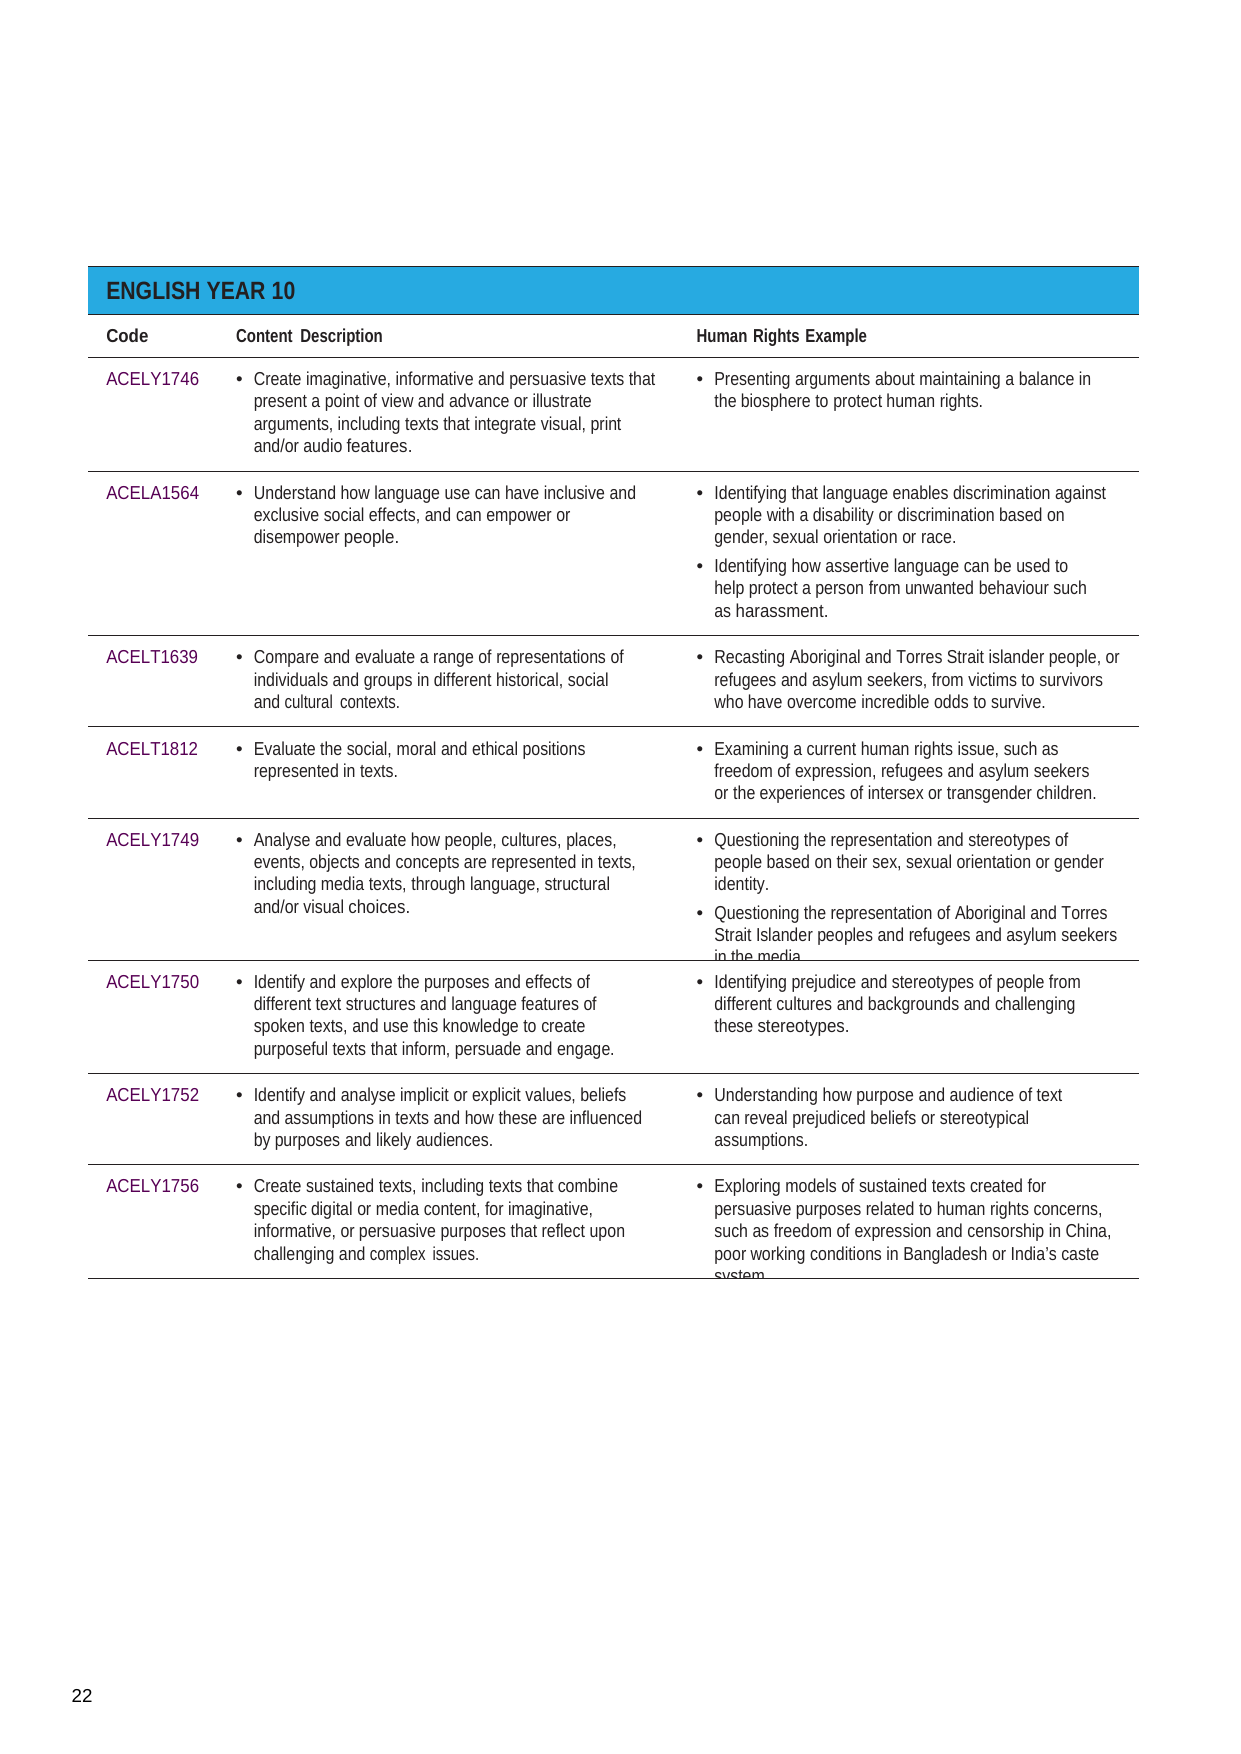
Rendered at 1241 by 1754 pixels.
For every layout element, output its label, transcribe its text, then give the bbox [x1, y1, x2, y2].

table_cell Compare and evaluate a range of representations of individuals and groups in different historical, social and cultural contexts. [213, 636, 678, 726]
table_cell Code [88, 315, 213, 357]
table_cell ACELY1746 [88, 358, 213, 471]
table_header ENGLISH YEAR 10 [88, 267, 1139, 314]
table_cell ACELT1639 [88, 636, 213, 726]
table_cell Analyse and evaluate how people, cultures, places, events, objects and concepts are represented in texts, including media texts, through language, structural and/or visual choices. [213, 819, 678, 959]
table_cell Presenting arguments about maintaining a balance in the biosphere to protect human rights. [679, 358, 1139, 471]
table_cell Exploring models of sustained texts created for persuasive purposes related to human rights concerns, such as freedom of expression and censorship in China, poor working conditions in Bangladesh or India’s caste system. [679, 1165, 1139, 1278]
table_cell ACELT1812 [88, 727, 213, 817]
table_cell ACELY1749 [88, 819, 213, 959]
table_cell Understanding how purpose and audience of text can reveal prejudiced beliefs or stereotypical assumptions. [679, 1074, 1139, 1164]
table_cell Evaluate the social, moral and ethical positions represented in texts. [213, 727, 678, 817]
table_cell ACELA1564 [88, 472, 213, 635]
table_cell Content Description [213, 315, 678, 357]
table_cell Questioning the representation and stereotypes of people based on their sex, sexual orientation or gender identity. Questioning the representation of Aboriginal and Torres Strait Islander peoples and refugees and asylum seekers in the media. [679, 819, 1139, 959]
table_cell ACELY1752 [88, 1074, 213, 1164]
table_cell Identifying that language enables discrimination against people with a disability or discrimination based on gender, sexual orientation or race. Identifying how assertive language can be used to help protect a person from unwanted behaviour such as harassment. [679, 472, 1139, 635]
table_cell Recasting Aboriginal and Torres Strait islander people, or refugees and asylum seekers, from victims to survivors who have overcome incredible odds to survive. [679, 636, 1139, 726]
table_cell Create imaginative, informative and persuasive texts that present a point of view and advance or illustrate arguments, including texts that integrate visual, print and/or audio features. [213, 358, 678, 471]
table_cell Create sustained texts, including texts that combine specific digital or media content, for imaginative, informative, or persuasive purposes that reflect upon challenging and complex issues. [213, 1165, 678, 1278]
table_cell Identify and explore the purposes and effects of different text structures and language features of spoken texts, and use this knowledge to create purposeful texts that inform, persuade and engage. [213, 961, 678, 1073]
table_cell Human Rights Example [679, 315, 1139, 357]
table_cell Identifying prejudice and stereotypes of people from different cultures and backgrounds and challenging these stereotypes. [679, 961, 1139, 1073]
table_cell Understand how language use can have inclusive and exclusive social effects, and can empower or disempower people. [213, 472, 678, 635]
table_cell ACELY1750 [88, 961, 213, 1073]
table_cell Examining a current human rights issue, such as freedom of expression, refugees and asylum seekers or the experiences of intersex or transgender children. [679, 727, 1139, 817]
table_cell Identify and analyse implicit or explicit values, beliefs and assumptions in texts and how these are influenced by purposes and likely audiences. [213, 1074, 678, 1164]
table_cell ACELY1756 [88, 1165, 213, 1278]
